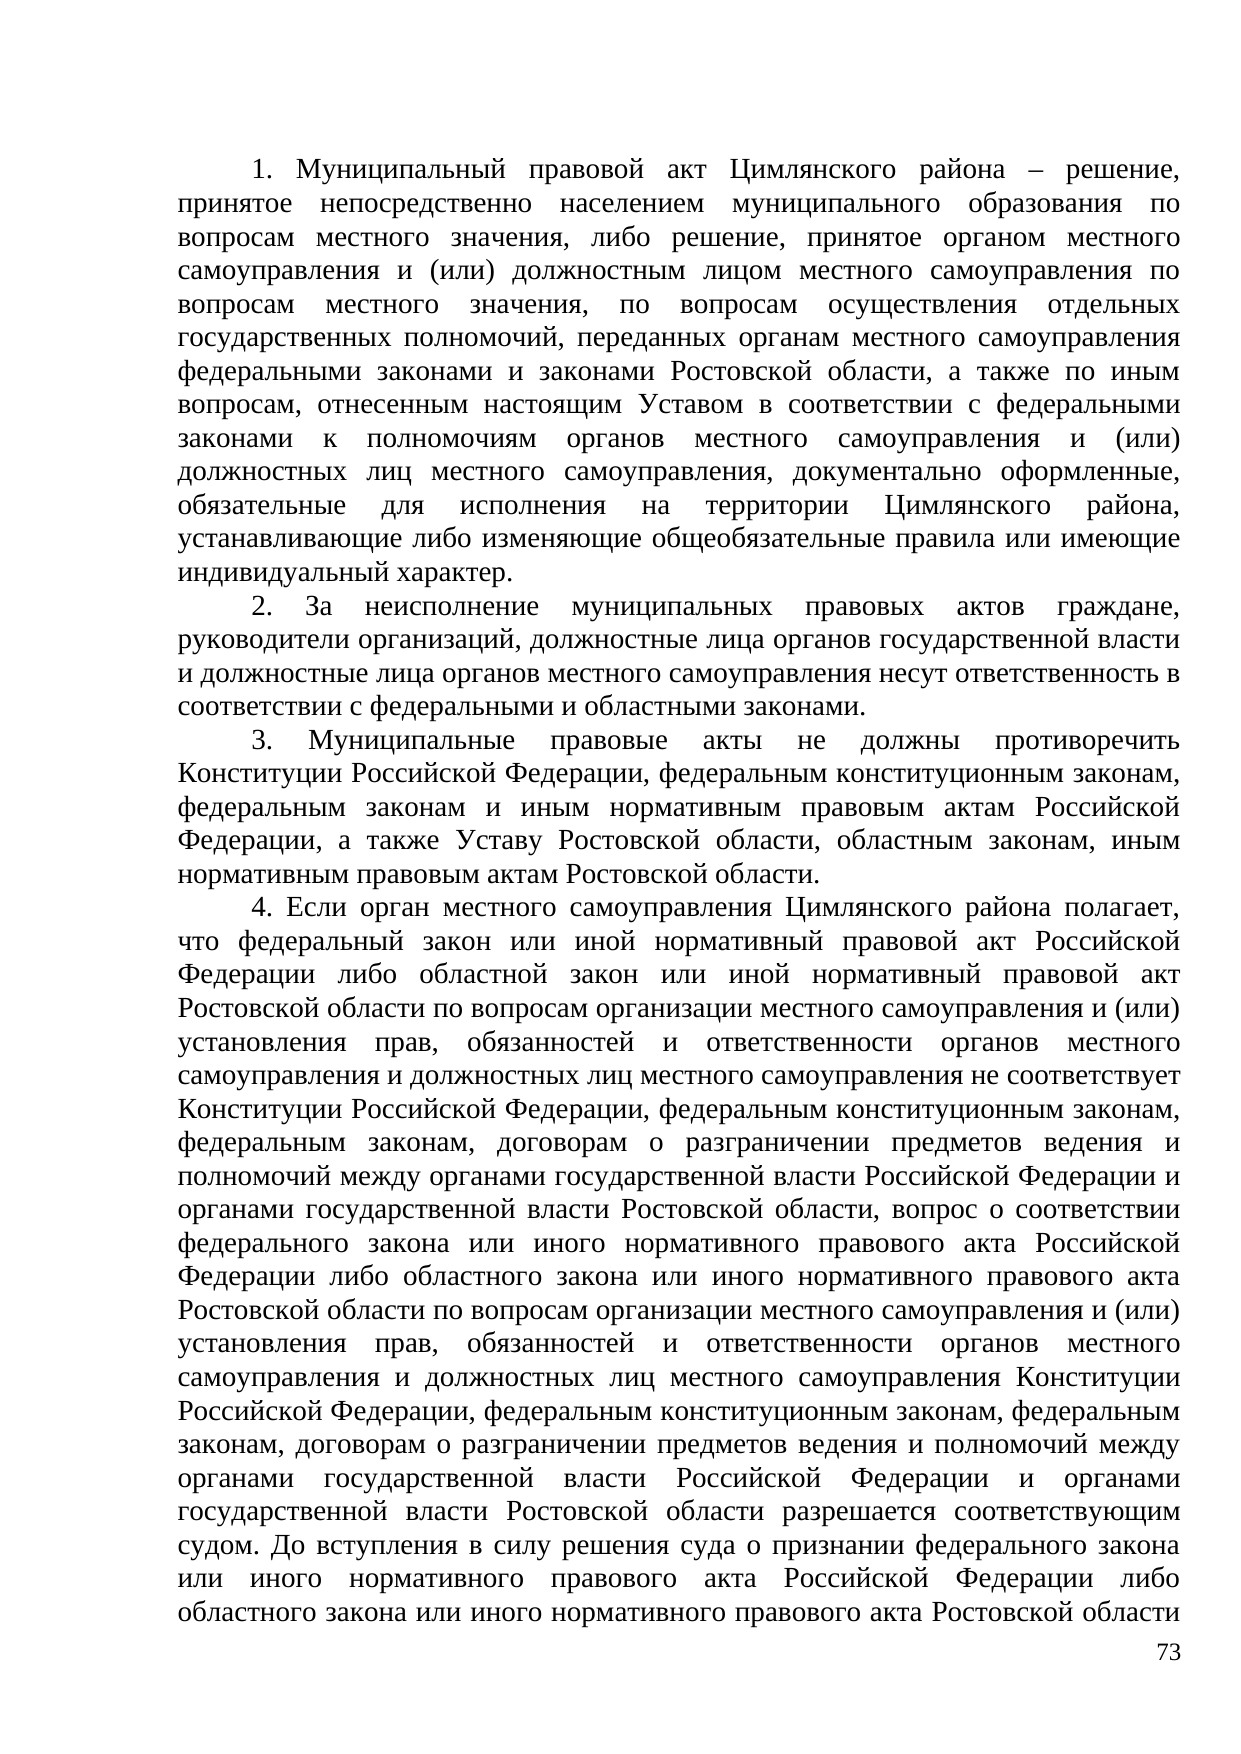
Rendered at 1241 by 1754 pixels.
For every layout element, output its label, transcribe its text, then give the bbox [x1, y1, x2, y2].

text 1. Муниципальный правовой акт Цимлянского района – решение, принятое непосредственно населением муниципального образования по вопросам местного значения, либо решение, принятое органом местного самоуправления и (или) должностным лицом местного самоуправления по вопросам местного значения, по вопросам осуществления отдельных государственных полномочий, переданных органам местного самоуправления федеральными законами и законами Ростовской области, а также по иным вопросам, отнесенным настоящим Уставом в соответствии с федеральными законами к полномочиям органов местного самоуправления и (или) должностных лиц местного самоуправления, документально оформленные, обязательные для исполнения на территории Цимлянского района, устанавливающие либо изменяющие общеобязательные правила или имеющие индивидуальный характер. [177, 152, 1181, 588]
text 2. За неисполнение муниципальных правовых актов граждане, руководители организаций, должностные лица органов государственной власти и должностные лица органов местного самоуправления несут ответственность в соответствии с федеральными и областными законами. [177, 588, 1181, 722]
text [177, 889, 1181, 1627]
text 3. Муниципальные правовые акты не должны противоречить Конституции Российской Федерации, федеральным конституционным законам, федеральным законам и иным нормативным правовым актам Российской Федерации, а также Уставу Ростовской области, областным законам, иным нормативным правовым актам Ростовской области. [177, 722, 1181, 889]
